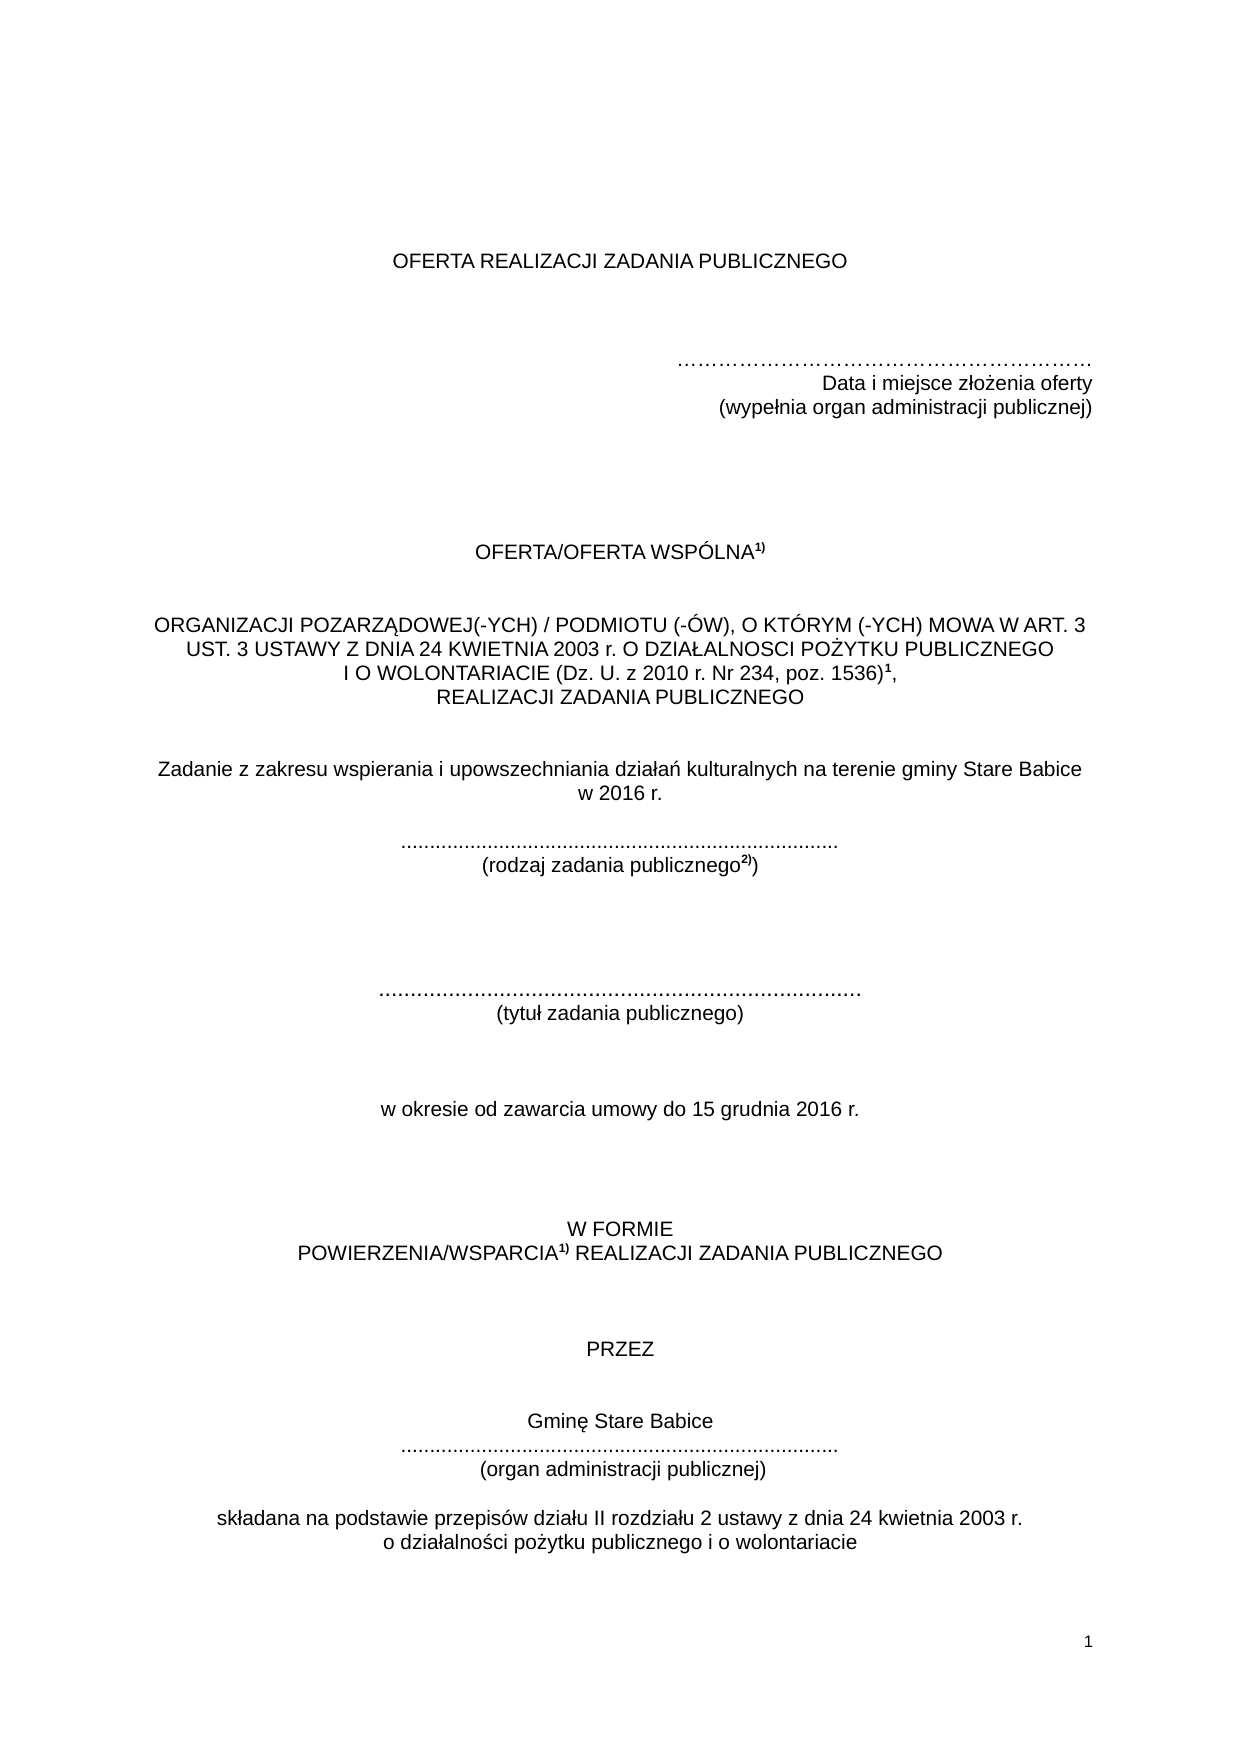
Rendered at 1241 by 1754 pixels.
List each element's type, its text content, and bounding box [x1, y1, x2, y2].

text ............................................................................ [148, 974, 1093, 1001]
text OFERTA REALIZACJI ZADANIA PUBLICZNEGO [148, 249, 1093, 273]
text ............................................................................ [148, 828, 1093, 852]
text składana na podstawie przepisów działu II rozdziału 2 ustawy z dnia 24 kwietnia 2003 r. [148, 1506, 1093, 1530]
text ............................................................................ [148, 1433, 1093, 1457]
text …………………………………………………… [148, 347, 1093, 371]
text Zadanie z zakresu wspierania i upowszechniania działań kulturalnych na terenie gminy Stare Babice w 2016 r. [148, 757, 1093, 804]
text (tytuł zadania publicznego) [148, 1001, 1093, 1025]
text w okresie od zawarcia umowy do 15 grudnia 2016 r. [148, 1097, 1093, 1121]
text (wypełnia organ administracji publicznej) [148, 395, 1093, 419]
text Gminę Stare Babice [148, 1409, 1093, 1433]
text Data i miejsce złożenia oferty [148, 371, 1093, 395]
text POWIERZENIA/WSPARCIA1) REALIZACJI ZADANIA PUBLICZNEGO [148, 1241, 1093, 1265]
text (rodzaj zadania publicznego2)) [148, 852, 1093, 876]
text REALIZACJI ZADANIA PUBLICZNEGO [148, 685, 1093, 709]
text o działalności pożytku publicznego i o wolontariacie [148, 1530, 1093, 1554]
text ORGANIZACJI POZARZĄDOWEJ(-YCH) / PODMIOTU (-ÓW), O KTÓRYM (-YCH) MOWA W ART. 3 UST. 3 USTAWY Z DNIA 24 KWIETNIA 2003 r. O DZIAŁALNOSCI POŻYTKU PUBLICZNEGO I O WOLONTARIACIE (Dz. U. z 2010 r. Nr 234, poz. 1536)1, [148, 613, 1093, 685]
text PRZEZ [148, 1337, 1093, 1361]
text OFERTA/OFERTA WSPÓLNA1) [148, 540, 1093, 564]
text W FORMIE [148, 1217, 1093, 1241]
text (organ administracji publicznej) [148, 1457, 1093, 1481]
